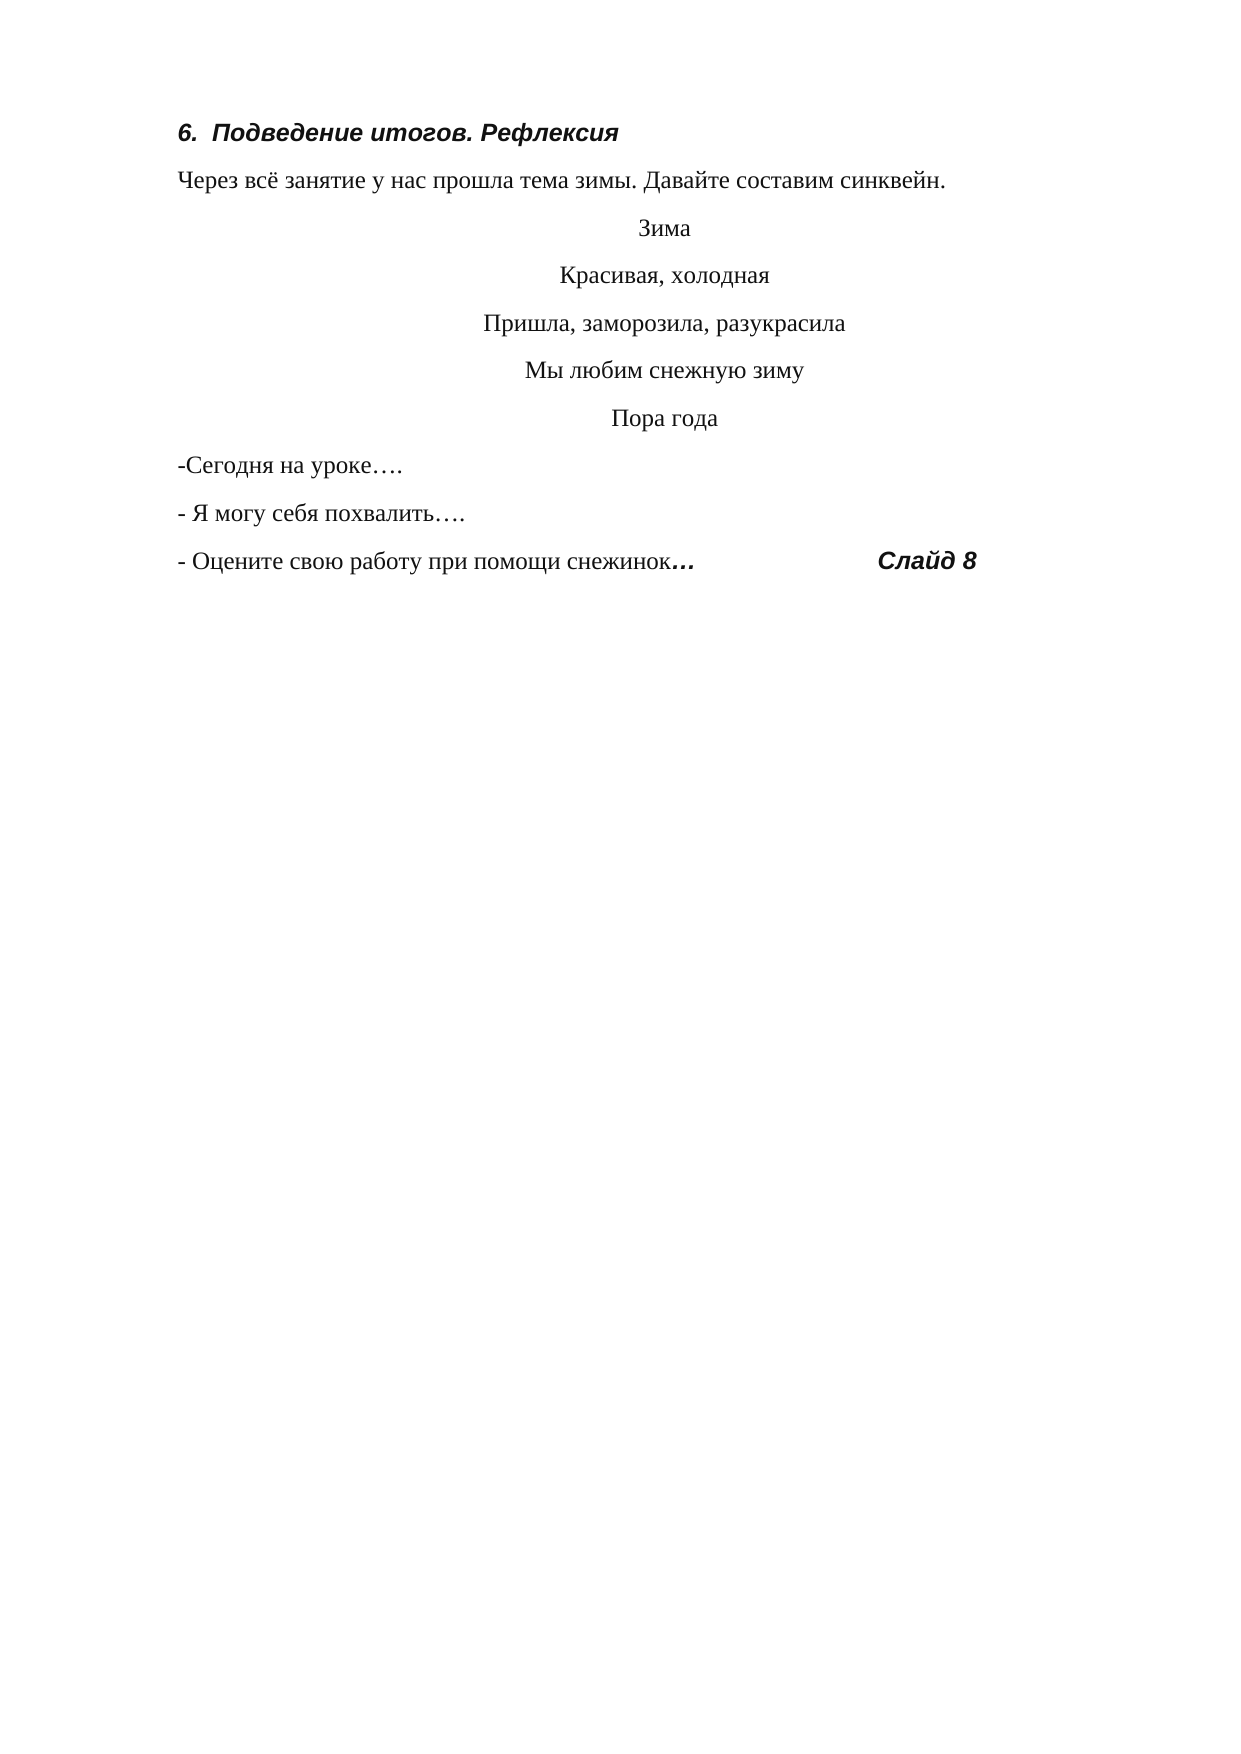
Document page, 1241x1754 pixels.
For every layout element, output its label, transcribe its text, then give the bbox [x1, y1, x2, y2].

text Пришла, заморозила, разукрасила [177, 308, 1152, 337]
text Через всё занятие у нас прошла тема зимы. Давайте составим синквейн. [177, 166, 1152, 194]
text -Сегодня на уроке…. [177, 451, 1152, 479]
text Зима [177, 213, 1152, 242]
text Красивая, холодная [177, 261, 1152, 289]
text - Я могу себя похвалить…. [177, 498, 1152, 527]
text 6. Подведение итогов. Рефлексия [177, 118, 1152, 147]
text Мы любим снежную зиму [177, 356, 1152, 384]
text - Оцените свою работу при помощи снежинок… Слайд 8 [177, 546, 1152, 574]
text Пора года [177, 403, 1152, 432]
